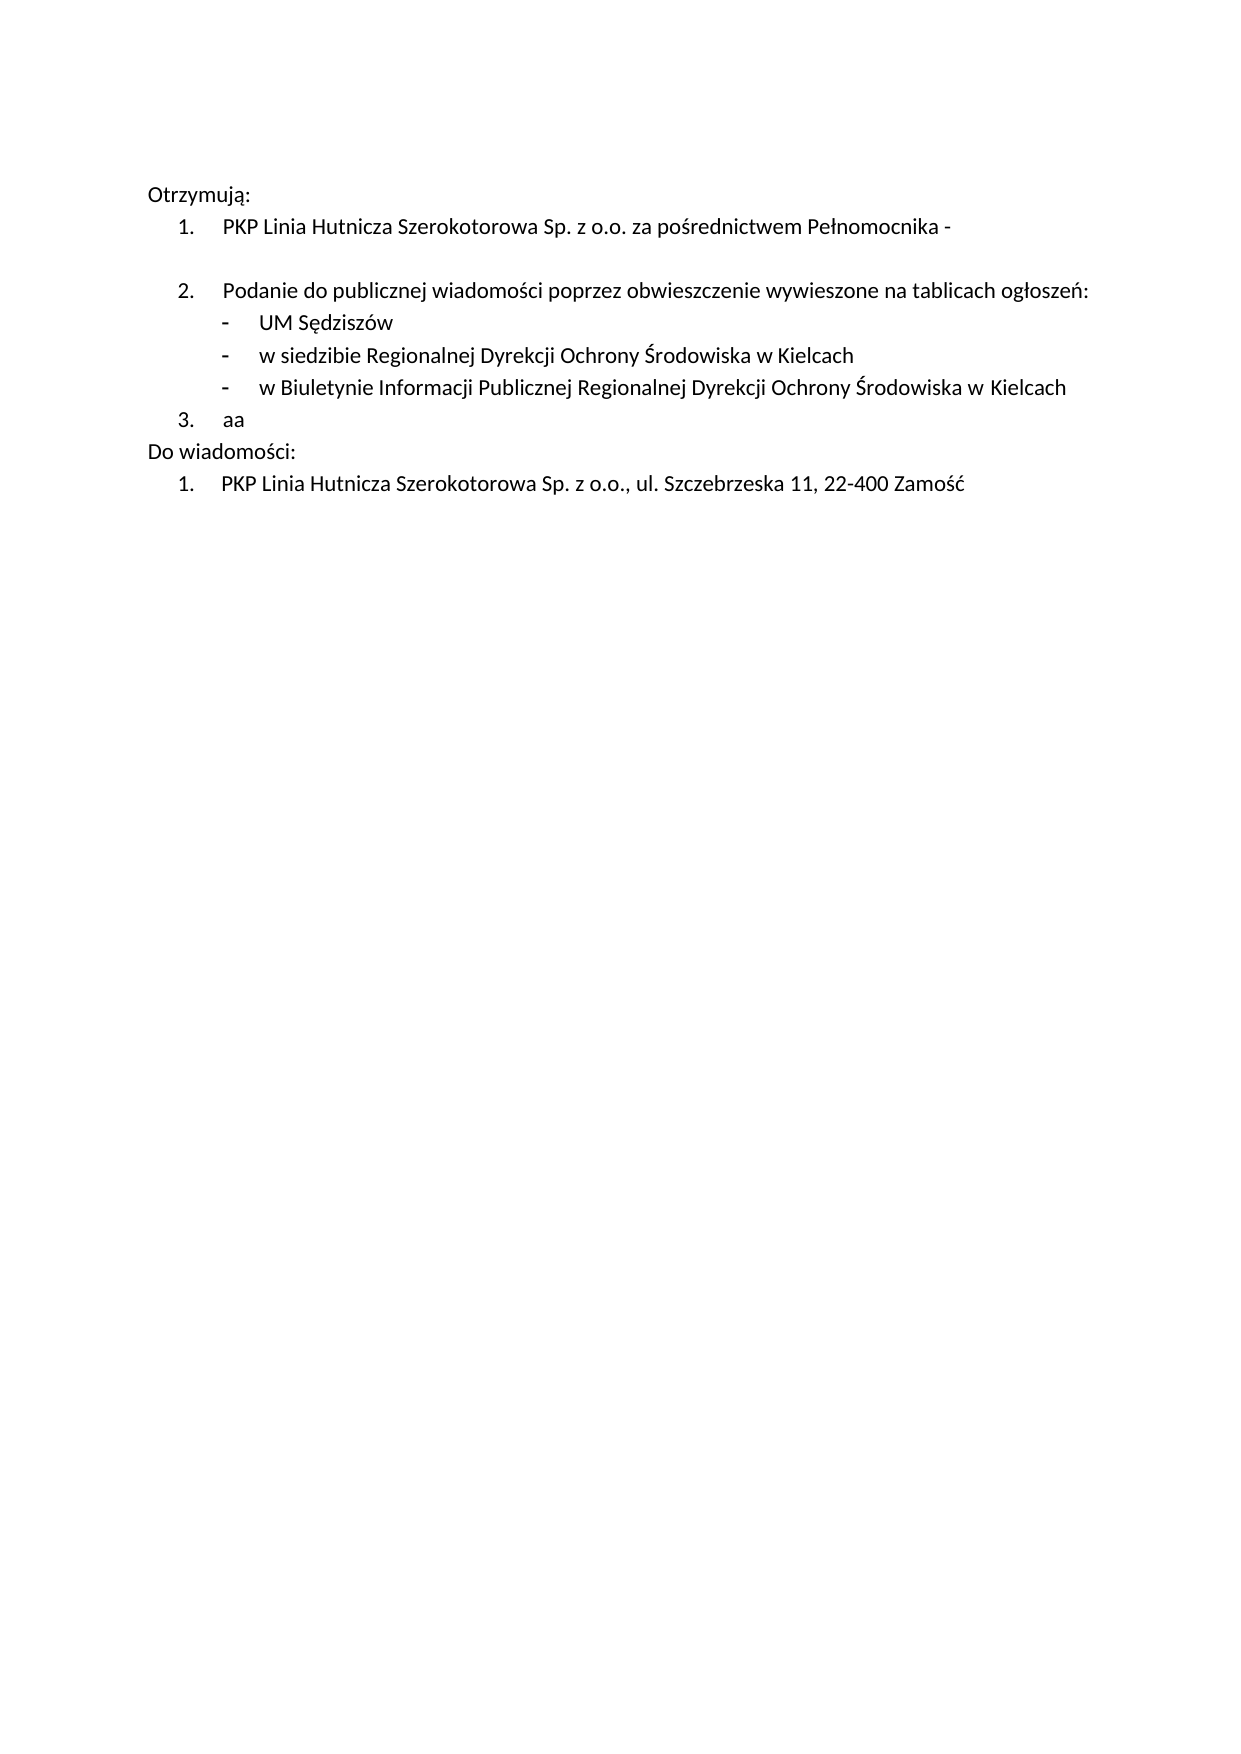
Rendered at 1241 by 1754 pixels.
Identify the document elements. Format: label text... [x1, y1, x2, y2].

text Otrzymują: [148, 180, 1093, 208]
list w siedzibie Regionalnej Dyrekcji Ochrony Środowiska w Kielcach [221, 341, 1093, 369]
list aa [177, 405, 1093, 433]
text Do wiadomości: [148, 437, 1093, 465]
list UM Sędziszów [221, 308, 1093, 337]
list Podanie do publicznej wiadomości poprzez obwieszczenie wywieszone na tablicach ogłoszeń: [177, 276, 1093, 304]
list w Biuletynie Informacji Publicznej Regionalnej Dyrekcji Ochrony Środowiska w Kielcach [221, 373, 1093, 401]
list PKP Linia Hutnicza Szerokotorowa Sp. z o.o., ul. Szczebrzeska 11, 22-400 Zamość [177, 469, 1093, 497]
list PKP Linia Hutnicza Szerokotorowa Sp. z o.o. za pośrednictwem Pełnomocnika - Pan Andrzej Krawczyk, [177, 212, 1093, 272]
